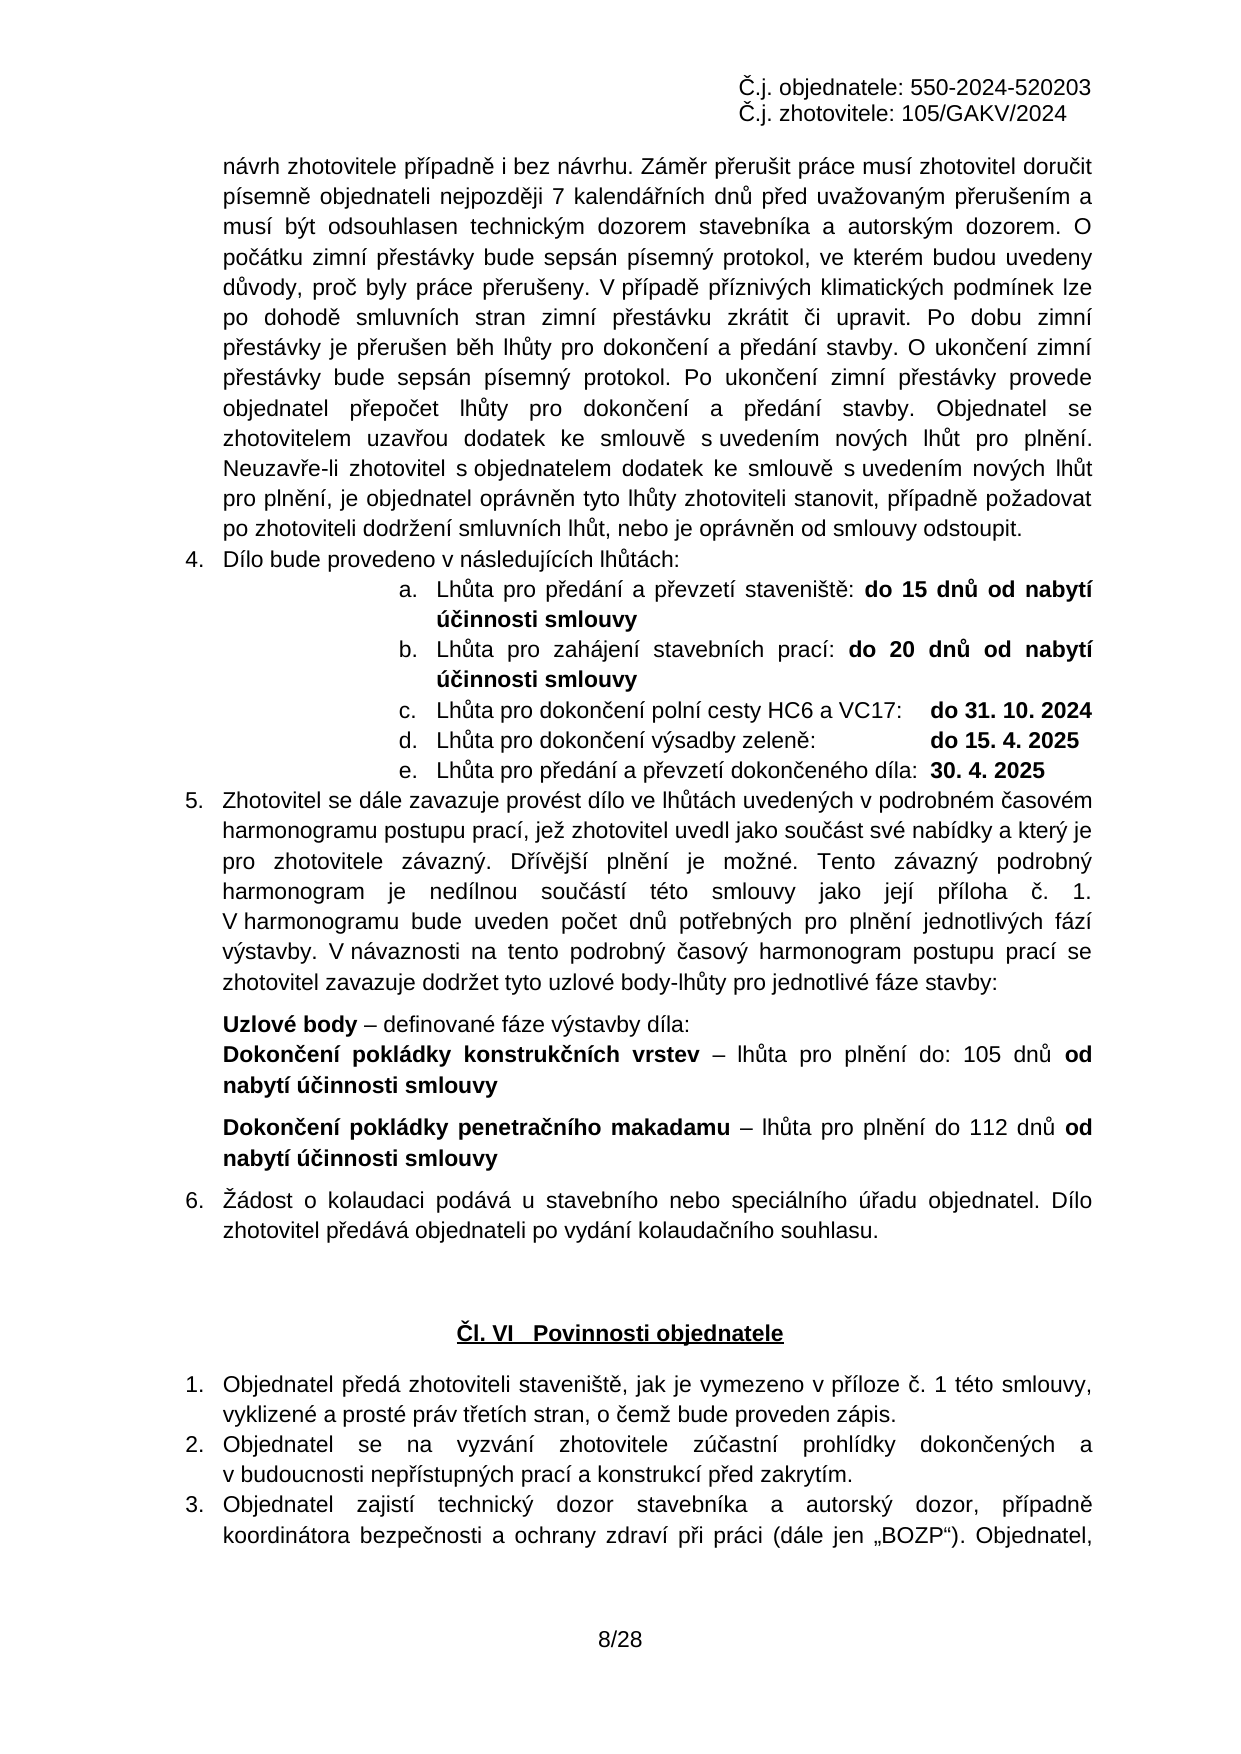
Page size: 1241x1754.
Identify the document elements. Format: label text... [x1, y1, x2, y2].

list Dílo bude provedeno v následujících lhůtách: [185, 546, 1093, 572]
list Lhůta pro dokončení výsadby zeleně: do 15. 4. 2025 [399, 727, 1093, 753]
list Lhůta pro předání a převzetí dokončeného díla: 30. 4. 2025 [399, 757, 1093, 783]
list Zhotovitel se dále zavazuje provést dílo ve lhůtách uvedených v podrobném časovém harmonogramu postupu prací, jež zhotovitel uvedl jako součást své nabídky a který je pro zhotovitele závazný. Dřívější plnění je možné. Tento závazný podrobný harmonogram je nedílnou součástí této smlouvy jako její příloha č. 1. V harmonogramu bude uveden počet dnů potřebných pro plnění jednotlivých fází výstavby. V návaznosti na tento podrobný časový harmonogram postupu prací se zhotovitel zavazuje dodržet tyto uzlové body-lhůty pro jednotlivé fáze stavby: [185, 787, 1093, 995]
list Lhůta pro předání a převzetí staveniště: do 15 dnů od nabytí účinnosti smlouvy [399, 576, 1093, 632]
list Lhůta pro zahájení stavebních prací: do 20 dnů od nabytí účinnosti smlouvy [399, 636, 1093, 693]
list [185, 1491, 1093, 1548]
list Lhůta pro dokončení polní cesty HC6 a VC17: do 31. 10. 2024 [399, 697, 1093, 723]
list Objednatel předá zhotoviteli staveniště, jak je vymezeno v příloze č. 1 této smlouvy, vyklizené a prosté práv třetích stran, o čemž bude proveden zápis. [185, 1371, 1093, 1427]
text Dokončení pokládky konstrukčních vrstev – lhůta pro plnění do: 105 dnů od nabytí účinnosti smlouvy [223, 1041, 1093, 1098]
text Dokončení pokládky penetračního makadamu – lhůta pro plnění do 112 dnů od nabytí účinnosti smlouvy [223, 1114, 1093, 1171]
list Objednatel se na vyzvání zhotovitele zúčastní prohlídky dokončených a v budoucnosti nepřístupných prací a konstrukcí před zakrytím. [185, 1431, 1093, 1487]
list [185, 153, 1093, 542]
list Žádost o kolaudaci podává u stavebního nebo speciálního úřadu objednatel. Dílo zhotovitel předává objednateli po vydání kolaudačního souhlasu. [185, 1187, 1093, 1244]
text Čl. VI Povinnosti objednatele [148, 1319, 1093, 1346]
text Uzlové body – definované fáze výstavby díla: [223, 1011, 1093, 1037]
